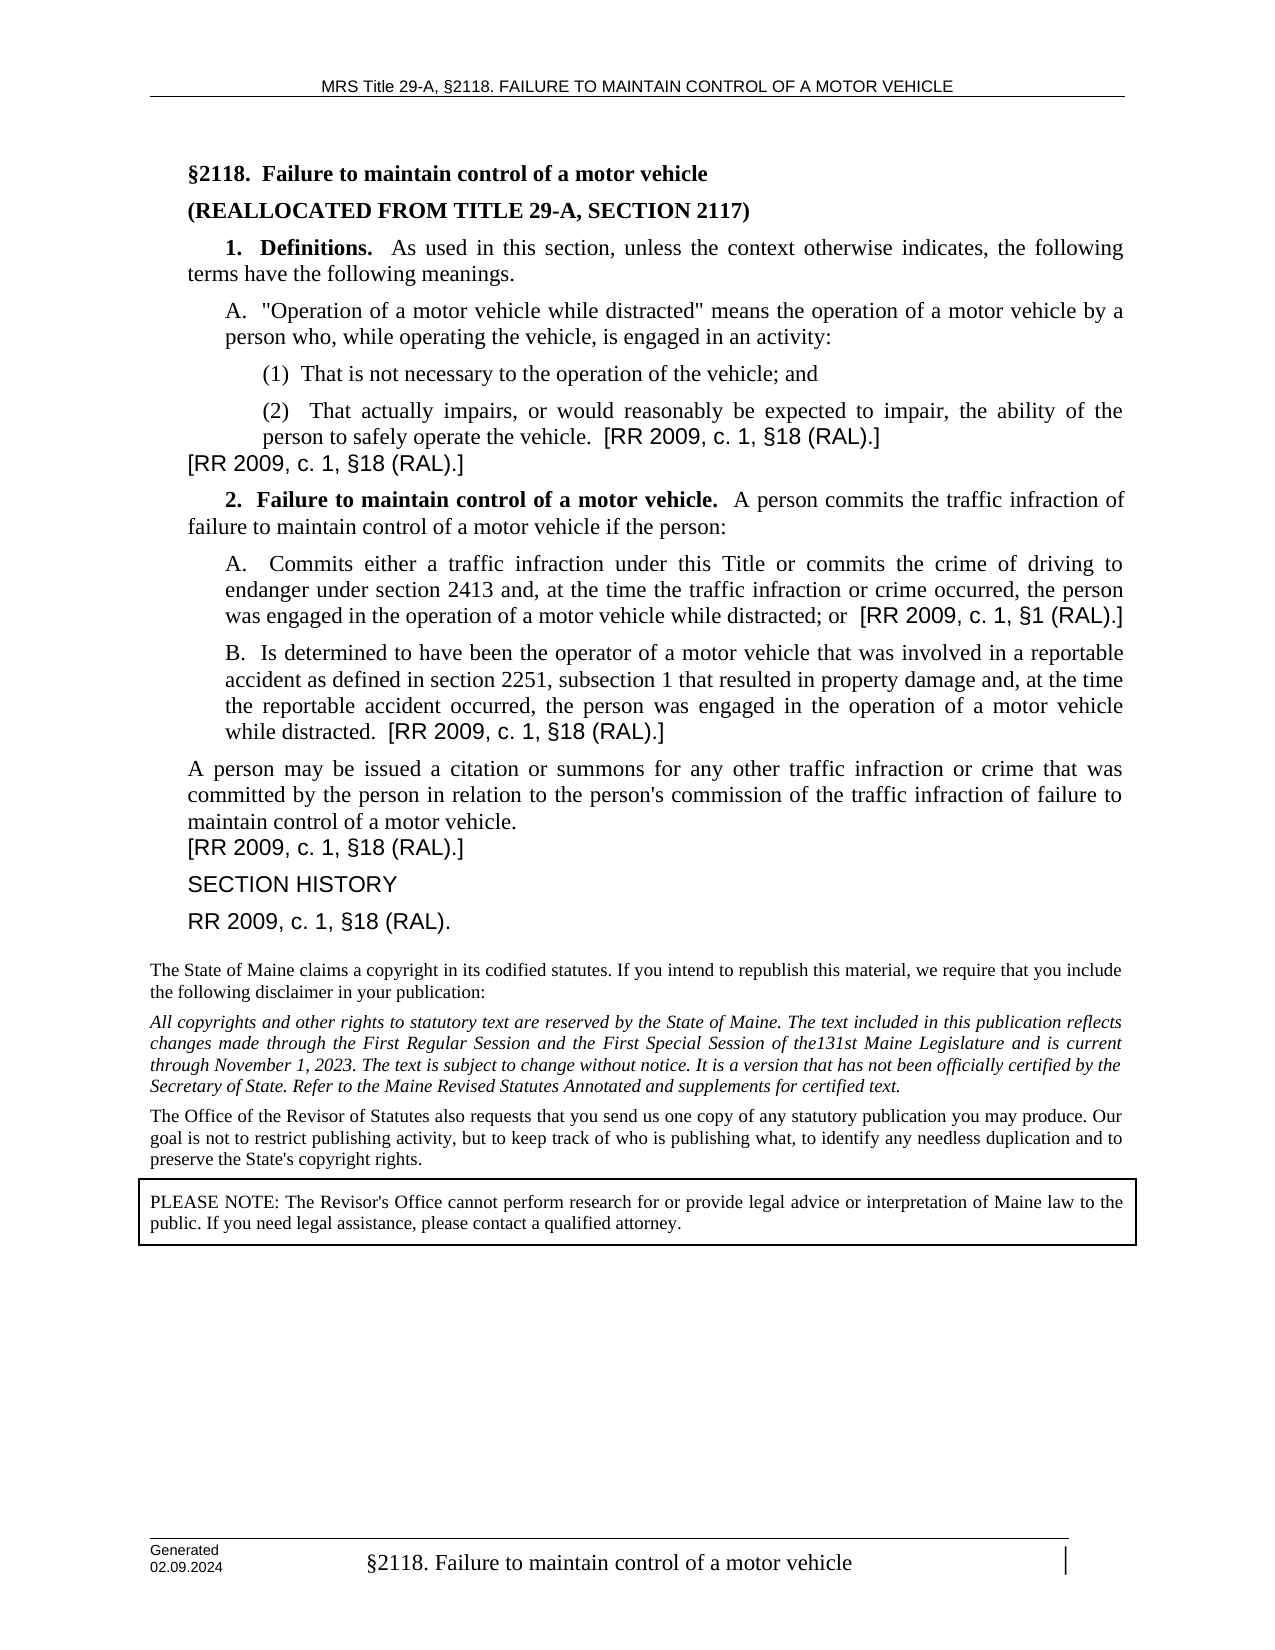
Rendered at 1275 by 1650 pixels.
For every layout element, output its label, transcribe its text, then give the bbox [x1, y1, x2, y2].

text [RR 2009, c. 1, §18 (RAL).] [187, 450, 1125, 476]
text 2. Failure to maintain control of a motor vehicle. A person commits the traffic infraction of failure to maintain control of a motor vehicle if the person: [187, 487, 1125, 539]
text (REALLOCATED FROM TITLE 29-A, SECTION 2117) [187, 197, 1125, 223]
text The Office of the Revisor of Statutes also requests that you send us one copy of any statutory publication you may produce. Our goal is not to restrict publishing activity, but to keep track of who is publishing what, to identify any needless duplication and to preserve the State's copyright rights. [150, 1105, 1125, 1170]
text (2) That actually impairs, or would reasonably be expected to impair, the ability of the person to safely operate the vehicle. [RR 2009, c. 1, §18 (RAL).] [262, 397, 1125, 450]
text SECTION HISTORY [187, 871, 1125, 897]
text A. "Operation of a motor vehicle while distracted" means the operation of a motor vehicle by a person who, while operating the vehicle, is engaged in an activity: [225, 297, 1125, 350]
text All copyrights and other rights to statutory text are reserved by the State of Maine. The text included in this publication reflects changes made through the First Regular Session and the First Special Session of the131st Maine Legislature and is current through November 1, 2023 . The text is subject to change without notice. It is a version that has not been officially certified by the Secretary of State. Refer to the Maine Revised Statutes Annotated and supplements for certified text. [150, 1011, 1125, 1097]
text The State of Maine claims a copyright in its codified statutes. If you intend to republish this material, we require that you include the following disclaimer in your publication: [150, 959, 1125, 1002]
text 1. Definitions. As used in this section, unless the context otherwise indicates, the following terms have the following meanings. [187, 234, 1125, 287]
text A. Commits either a traffic infraction under this Title or commits the crime of driving to endanger under section 2413 and, at the time the traffic infraction or crime occurred, the person was engaged in the operation of a motor vehicle while distracted; or [RR 2009, c. 1, §1 (RAL).] [225, 550, 1125, 629]
text B. Is determined to have been the operator of a motor vehicle that was involved in a reportable accident as defined in section 2251, subsection 1 that resulted in property damage and, at the time the reportable accident occurred, the person was engaged in the operation of a motor vehicle while distracted. [RR 2009, c. 1, §18 (RAL).] [225, 639, 1125, 745]
text (1) That is not necessary to the operation of the vehicle; and [262, 360, 1125, 387]
text A person may be issued a citation or summons for any other traffic infraction or crime that was committed by the person in relation to the person's commission of the traffic infraction of failure to maintain control of a motor vehicle. [187, 755, 1125, 834]
text [RR 2009, c. 1, §18 (RAL).] [187, 834, 1125, 861]
text §2118. Failure to maintain control of a motor vehicle [187, 160, 1125, 187]
text RR 2009, c. 1, §18 (RAL). [187, 908, 1125, 934]
text PLEASE NOTE: The Revisor's Office cannot perform research for or provide legal advice or interpretation of Maine law to the public. If you need legal assistance, please contact a qualified attorney. [140, 1180, 1135, 1244]
